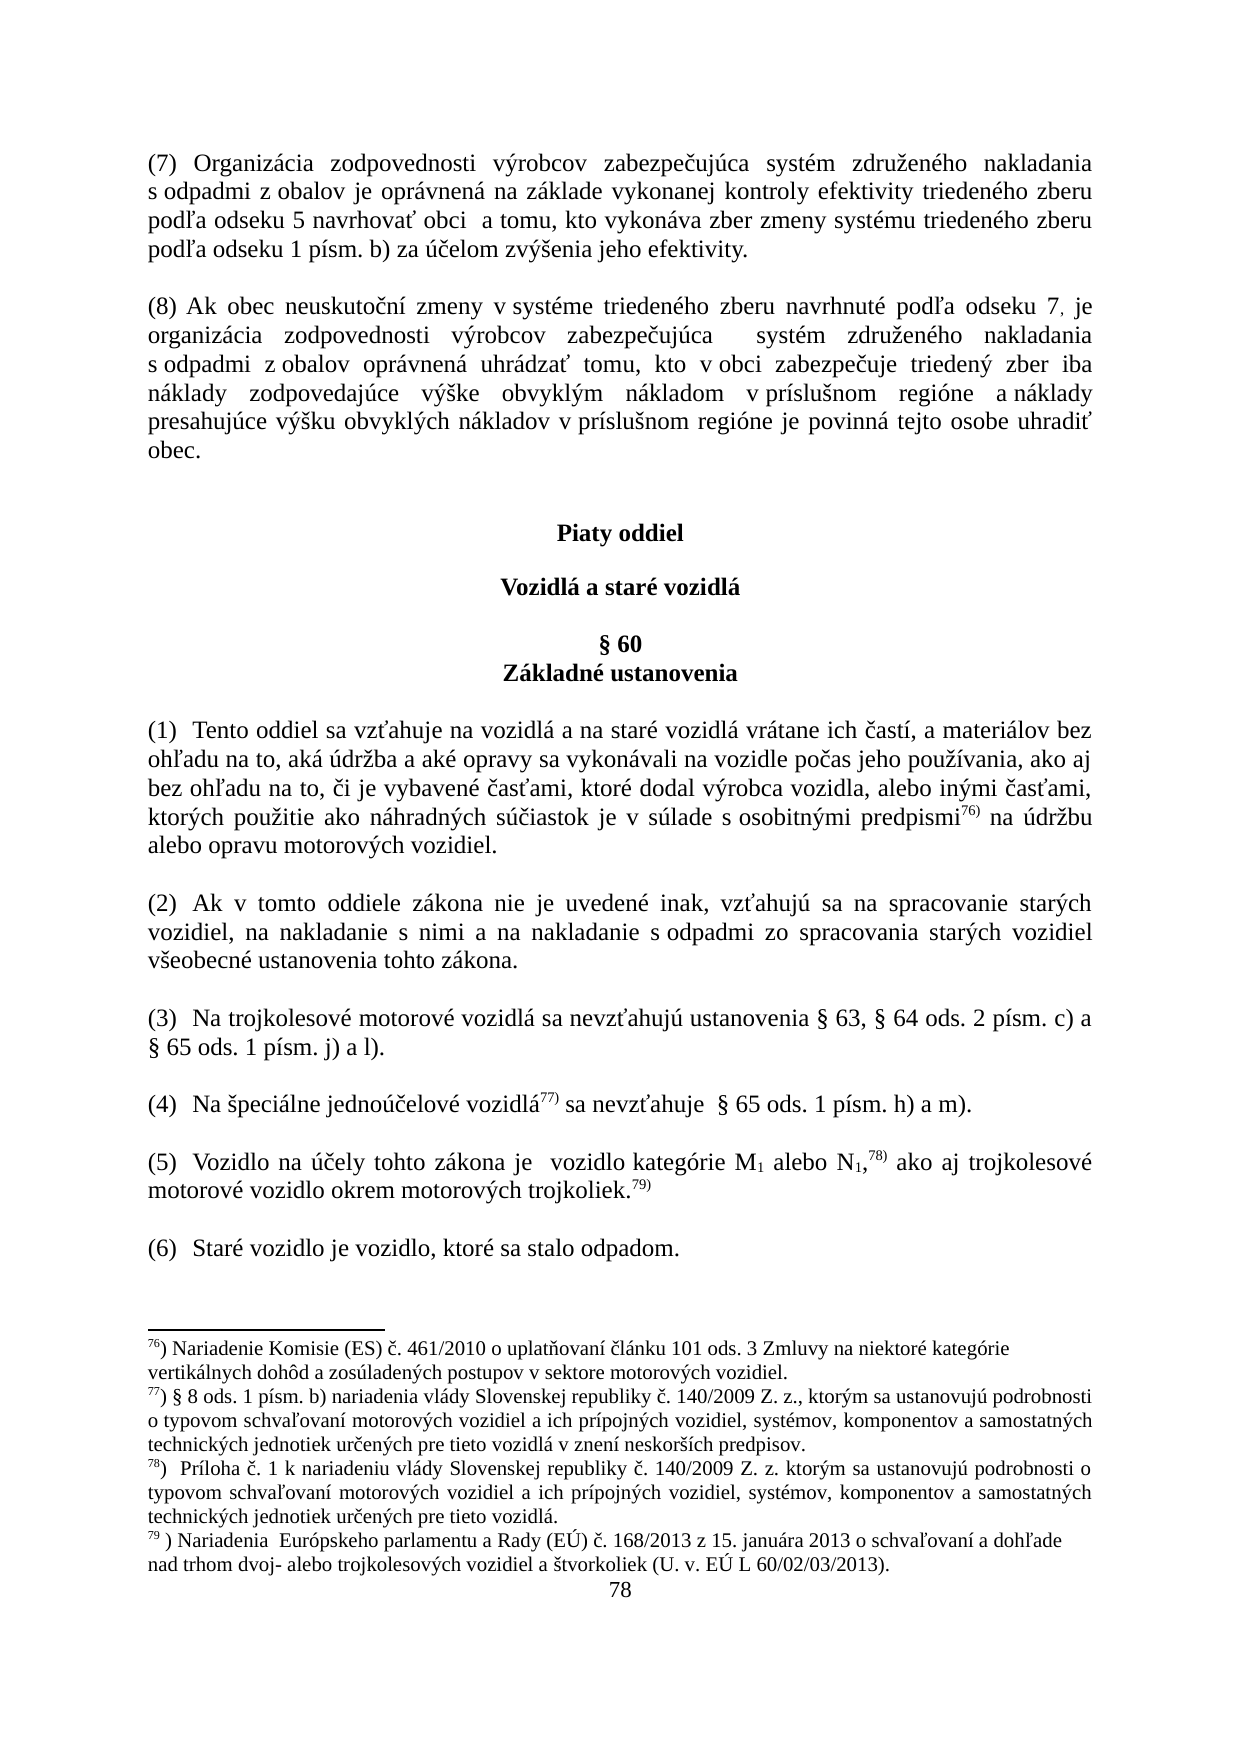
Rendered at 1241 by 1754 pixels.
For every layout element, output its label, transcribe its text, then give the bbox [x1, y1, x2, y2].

text Piaty oddiel [148, 518, 1093, 547]
text § 60 [148, 629, 1093, 658]
list Na trojkolesové motorové vozidlá sa nevzťahujú ustanovenia § 63, § 64 ods. 2 písm. c) a § 65 ods. 1 písm. j) a l). [148, 1003, 1093, 1061]
text (7) Organizácia zodpovednosti výrobcov zabezpečujúca systém združeného nakladania s odpadmi z obalov je oprávnená na základe vykonanej kontroly efektivity triedeného zberu podľa odseku 5 navrhovať obci a tomu, kto vykonáva zber zmeny systému triedeného zberu podľa odseku 1 písm. b) za účelom zvýšenia jeho efektivity. [148, 148, 1093, 263]
list Staré vozidlo je vozidlo, ktoré sa stalo odpadom. [148, 1233, 1093, 1262]
list Tento oddiel sa vzťahuje na vozidlá a na staré vozidlá vrátane ich častí, a materiálov bez ohľadu na to, aká údržba a aké opravy sa vykonávali na vozidle počas jeho používania, ako aj bez ohľadu na to, či je vybavené časťami, ktoré dodal výrobca vozidla, alebo inými časťami, ktorých použitie ako náhradných súčiastok je v súlade s osobitnými predpismi) na údržbu alebo opravu motorových vozidiel. [148, 716, 1093, 859]
list Ak v tomto oddiele zákona nie je uvedené inak, vzťahujú sa na spracovanie starých vozidiel, na nakladanie s nimi a na nakladanie s odpadmi zo spracovania starých vozidiel všeobecné ustanovenia tohto zákona. [148, 888, 1093, 974]
list Vozidlo na účely tohto zákona je vozidlo kategórie M1 alebo N1,) ako aj trojkolesové motorové vozidlo okrem motorových trojkoliek.) [148, 1147, 1093, 1204]
text Základné ustanovenia [148, 658, 1093, 687]
text (8) Ak obec neuskutoční zmeny v systéme triedeného zberu navrhnuté podľa odseku 7, je organizácia zodpovednosti výrobcov zabezpečujúca systém združeného nakladania s odpadmi z obalov oprávnená uhrádzať tomu, kto v obci zabezpečuje triedený zber iba náklady zodpovedajúce výške obvyklým nákladom v príslušnom regióne a náklady presahujúce výšku obvyklých nákladov v príslušnom regióne je povinná tejto osobe uhradiť obec. [148, 291, 1093, 464]
list Na špeciálne jednoúčelové vozidlá) sa nevzťahuje § 65 ods. 1 písm. h) a m). [148, 1089, 1093, 1118]
text Vozidlá a staré vozidlá [148, 572, 1093, 601]
